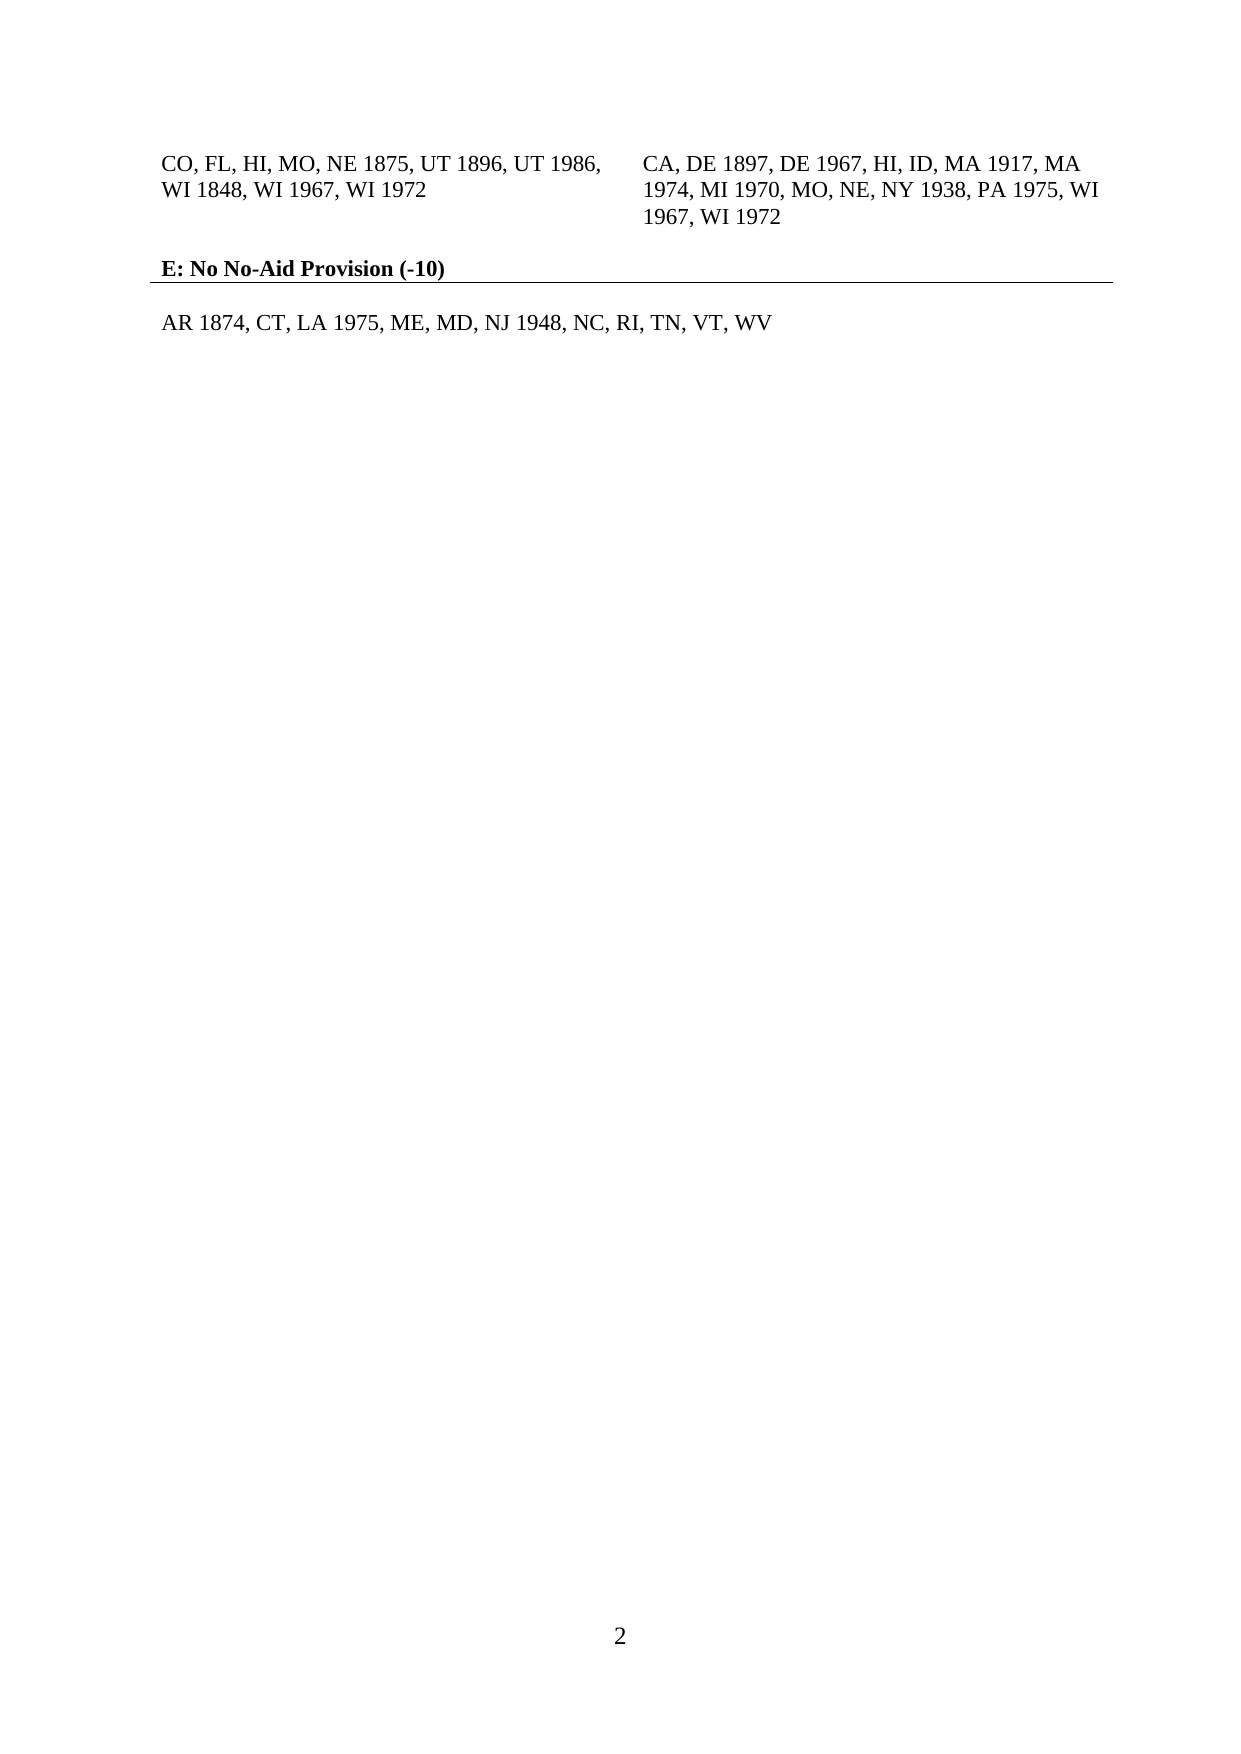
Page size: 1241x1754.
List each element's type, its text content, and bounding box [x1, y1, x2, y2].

table_cell CA, DE 1897, DE 1967, HI, ID, MA 1917, MA 1974, MI 1970, MO, NE, NY 1938, PA 1975, WI 1967, WI 1972 [631, 150, 1113, 229]
table_cell AR 1874, CT, LA 1975, ME, MD, NJ 1948, NC, RI, TN, VT, WV [150, 283, 1113, 336]
table_cell CO, FL, HI, MO, NE 1875, UT 1896, UT 1986, WI 1848, WI 1967, WI 1972 [150, 150, 631, 229]
table_header E: No No-Aid Provision (-10) [150, 255, 1113, 282]
